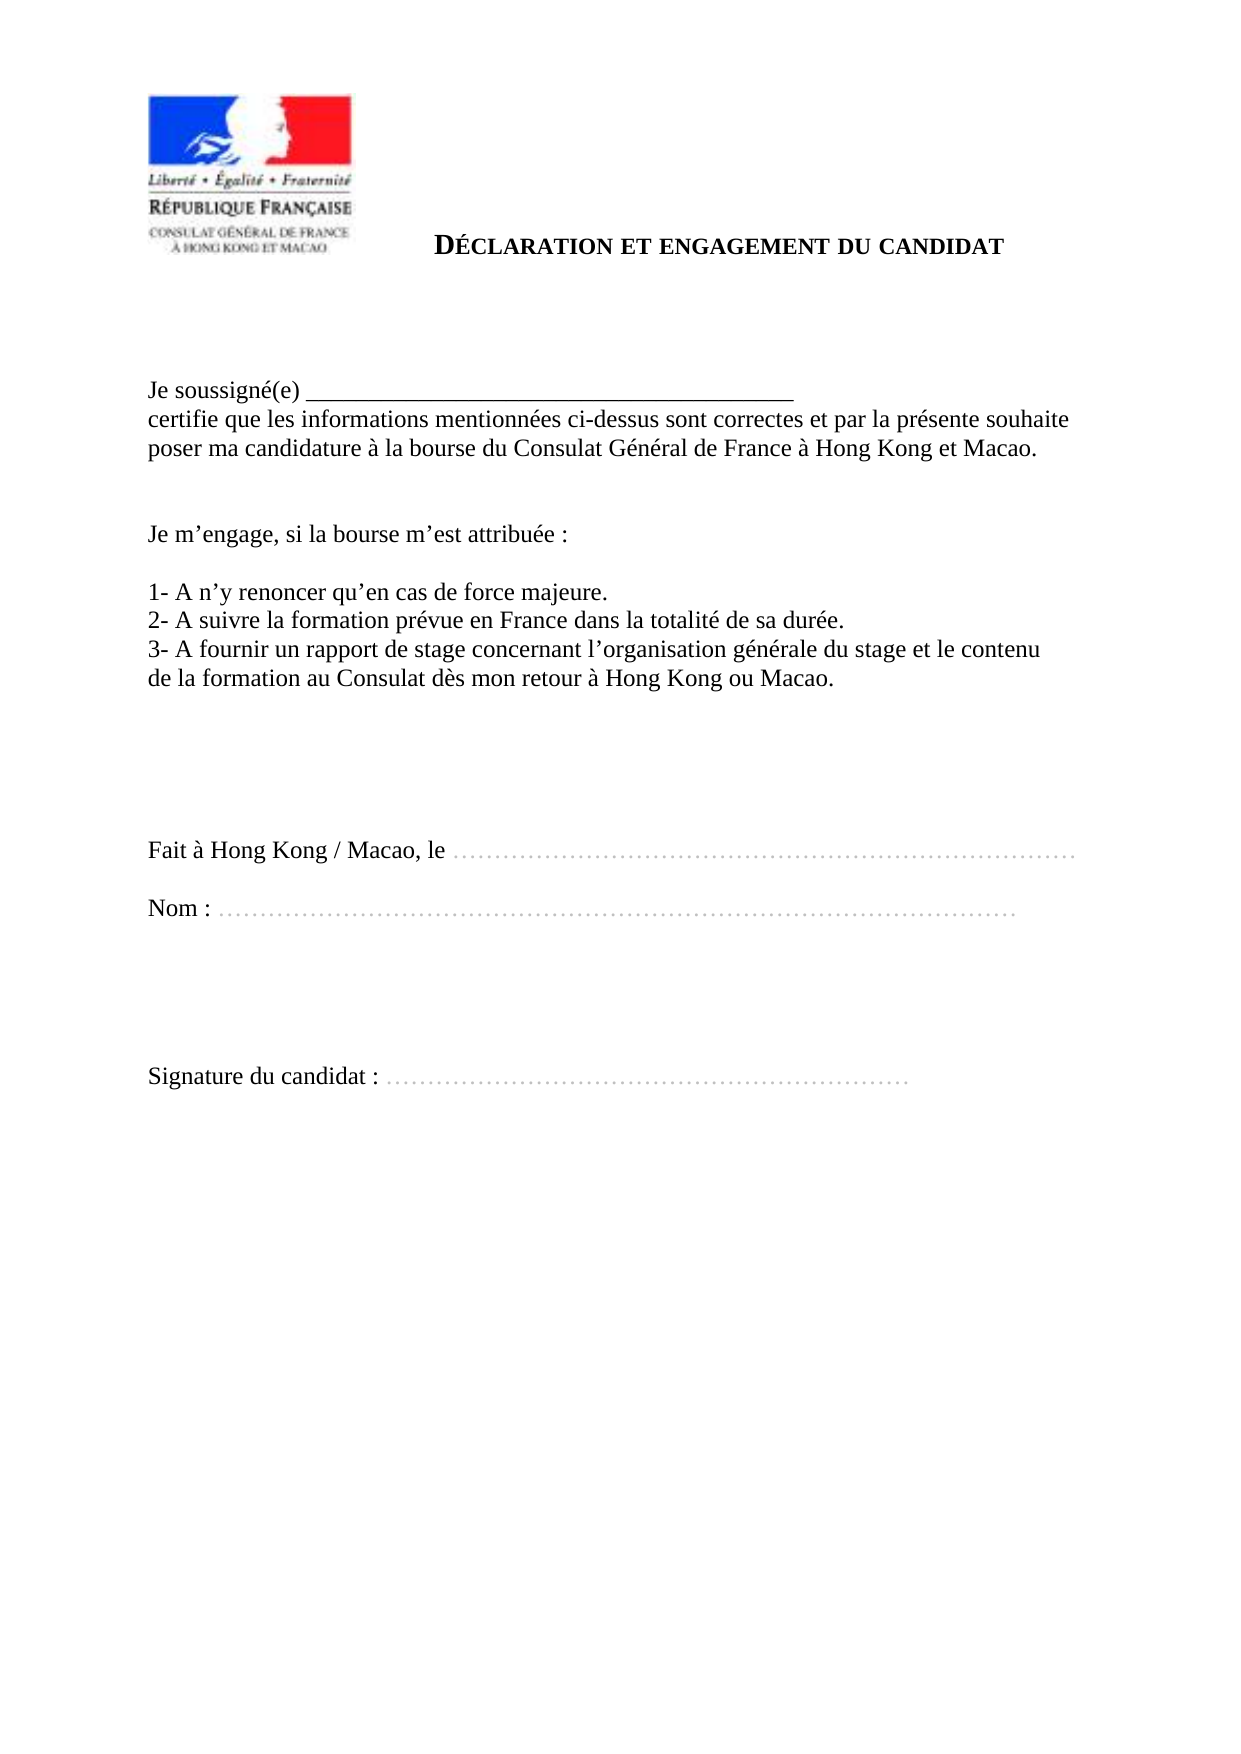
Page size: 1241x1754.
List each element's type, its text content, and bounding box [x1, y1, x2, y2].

text Nom : …………………………………………………………………………………… [148, 893, 1093, 922]
text Je m’engage, si la bourse m’est attribuée : [148, 519, 1093, 548]
text 1- A n’y renoncer qu’en cas de force majeure. [148, 577, 1093, 605]
text 3- A fournir un rapport de stage concernant l’organisation générale du stage et le contenu [148, 634, 1093, 663]
text Signature du candidat : ……………………………………………………… [148, 1061, 1093, 1089]
text poser ma candidature à la bourse du Consulat Général de France à Hong Kong et Macao. [148, 433, 1093, 462]
text Fait à Hong Kong / Macao, le ………………………………………………………………… [148, 835, 1093, 864]
text Déclaration et engagement du candidat [148, 94, 1093, 260]
text certifie que les informations mentionnées ci-dessus sont correctes et par la présente souhaite [148, 404, 1093, 433]
picture [147, 93, 356, 255]
text 2- A suivre la formation prévue en France dans la totalité de sa durée. [148, 605, 1093, 634]
text de la formation au Consulat dès mon retour à Hong Kong ou Macao. [148, 663, 1093, 692]
text Je soussigné(e) _______________________________________ [148, 375, 1093, 404]
